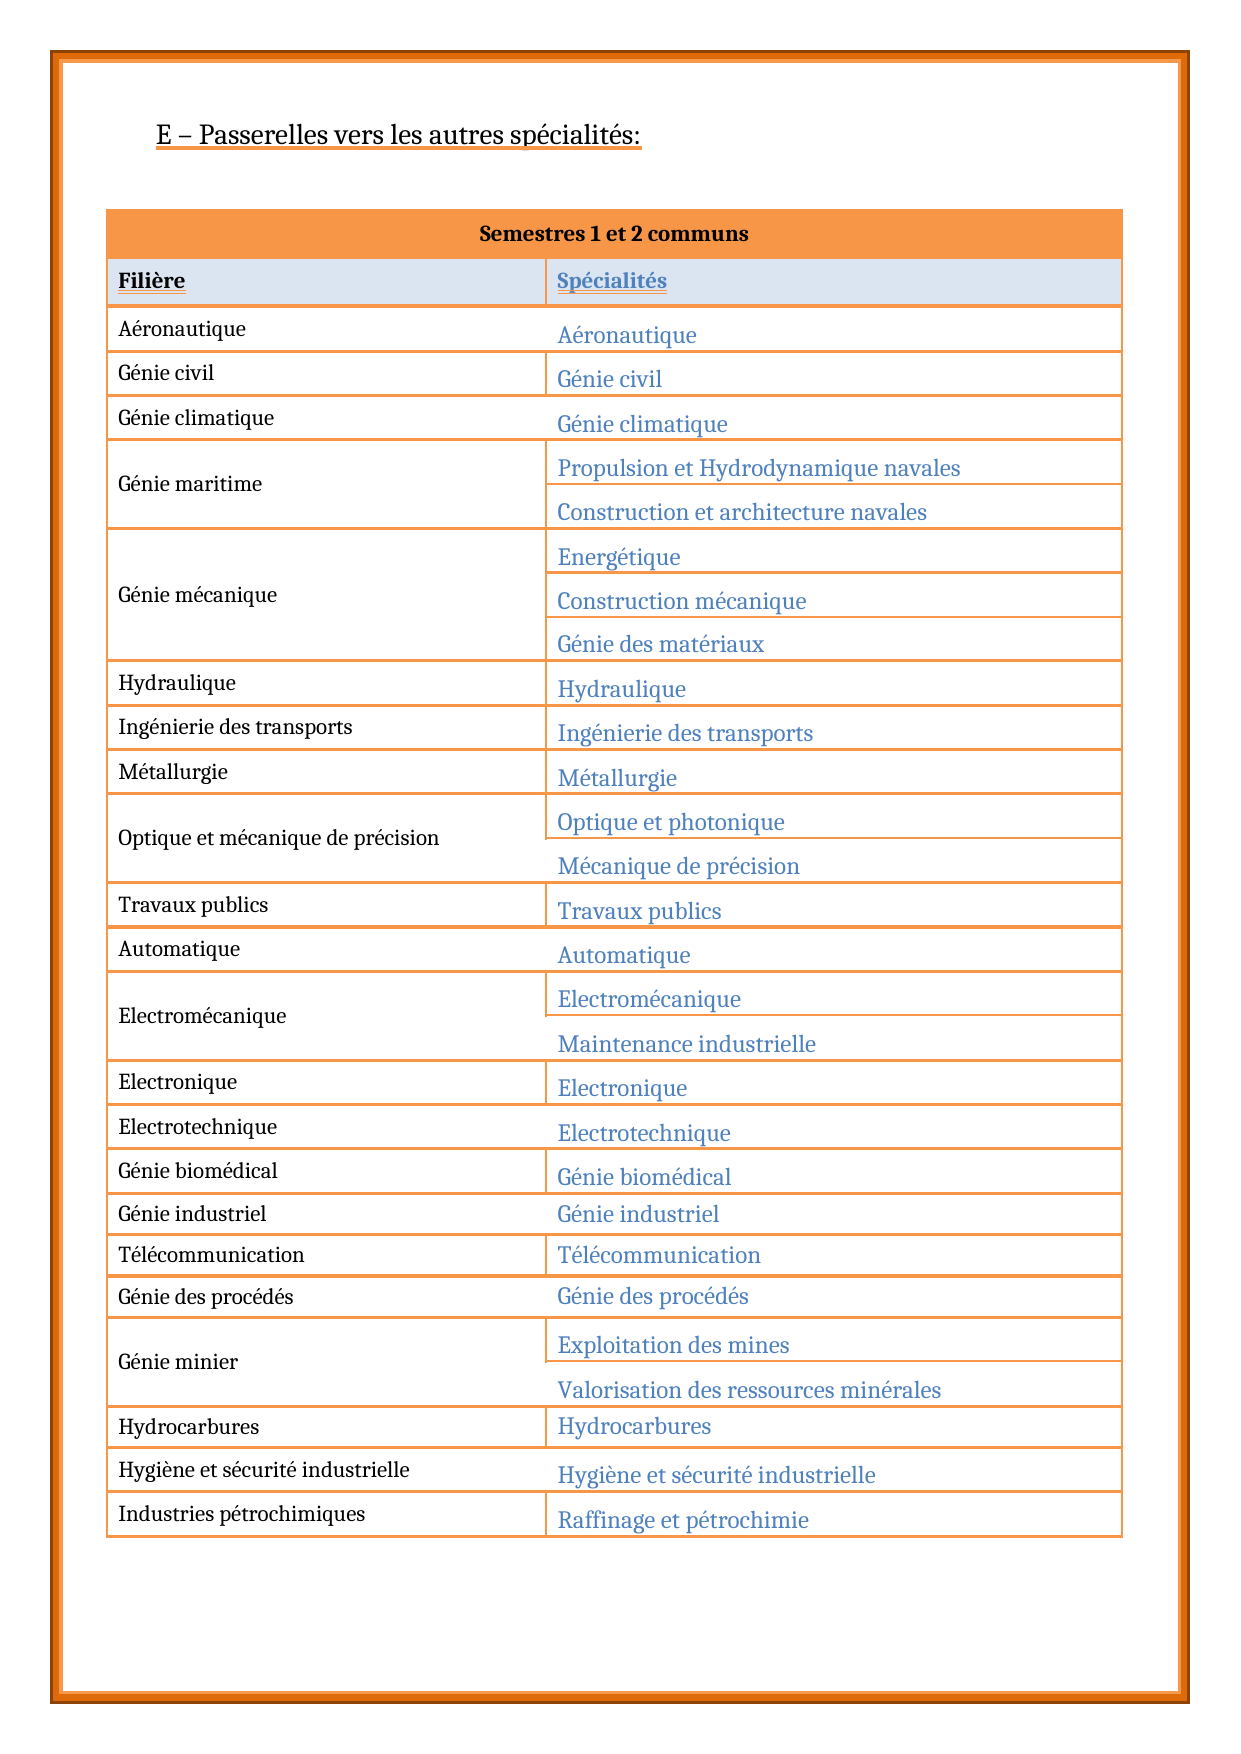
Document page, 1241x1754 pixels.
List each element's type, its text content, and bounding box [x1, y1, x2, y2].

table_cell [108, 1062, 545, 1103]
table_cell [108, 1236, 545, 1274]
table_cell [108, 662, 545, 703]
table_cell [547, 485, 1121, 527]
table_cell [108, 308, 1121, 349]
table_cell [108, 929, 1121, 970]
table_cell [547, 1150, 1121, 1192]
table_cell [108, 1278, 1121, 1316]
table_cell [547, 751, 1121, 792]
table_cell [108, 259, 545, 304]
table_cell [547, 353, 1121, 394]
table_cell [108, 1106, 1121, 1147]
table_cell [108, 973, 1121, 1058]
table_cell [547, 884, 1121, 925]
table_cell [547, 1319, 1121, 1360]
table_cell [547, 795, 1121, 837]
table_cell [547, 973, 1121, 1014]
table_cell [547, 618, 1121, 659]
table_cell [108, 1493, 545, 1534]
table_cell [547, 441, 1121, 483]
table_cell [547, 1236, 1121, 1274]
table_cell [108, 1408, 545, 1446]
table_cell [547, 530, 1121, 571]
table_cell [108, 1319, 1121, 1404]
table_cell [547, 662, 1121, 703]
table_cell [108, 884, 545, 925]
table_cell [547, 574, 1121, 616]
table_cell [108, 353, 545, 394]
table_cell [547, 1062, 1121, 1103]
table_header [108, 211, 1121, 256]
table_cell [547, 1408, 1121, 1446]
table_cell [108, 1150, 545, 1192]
subtitle E – Passerelles vers les autres spécialités: [156, 118, 1122, 152]
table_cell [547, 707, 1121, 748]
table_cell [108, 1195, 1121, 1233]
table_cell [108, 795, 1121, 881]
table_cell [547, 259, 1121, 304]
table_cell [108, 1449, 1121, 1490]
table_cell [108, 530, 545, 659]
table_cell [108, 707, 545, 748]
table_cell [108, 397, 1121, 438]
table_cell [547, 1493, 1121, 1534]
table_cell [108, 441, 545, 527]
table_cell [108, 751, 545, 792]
